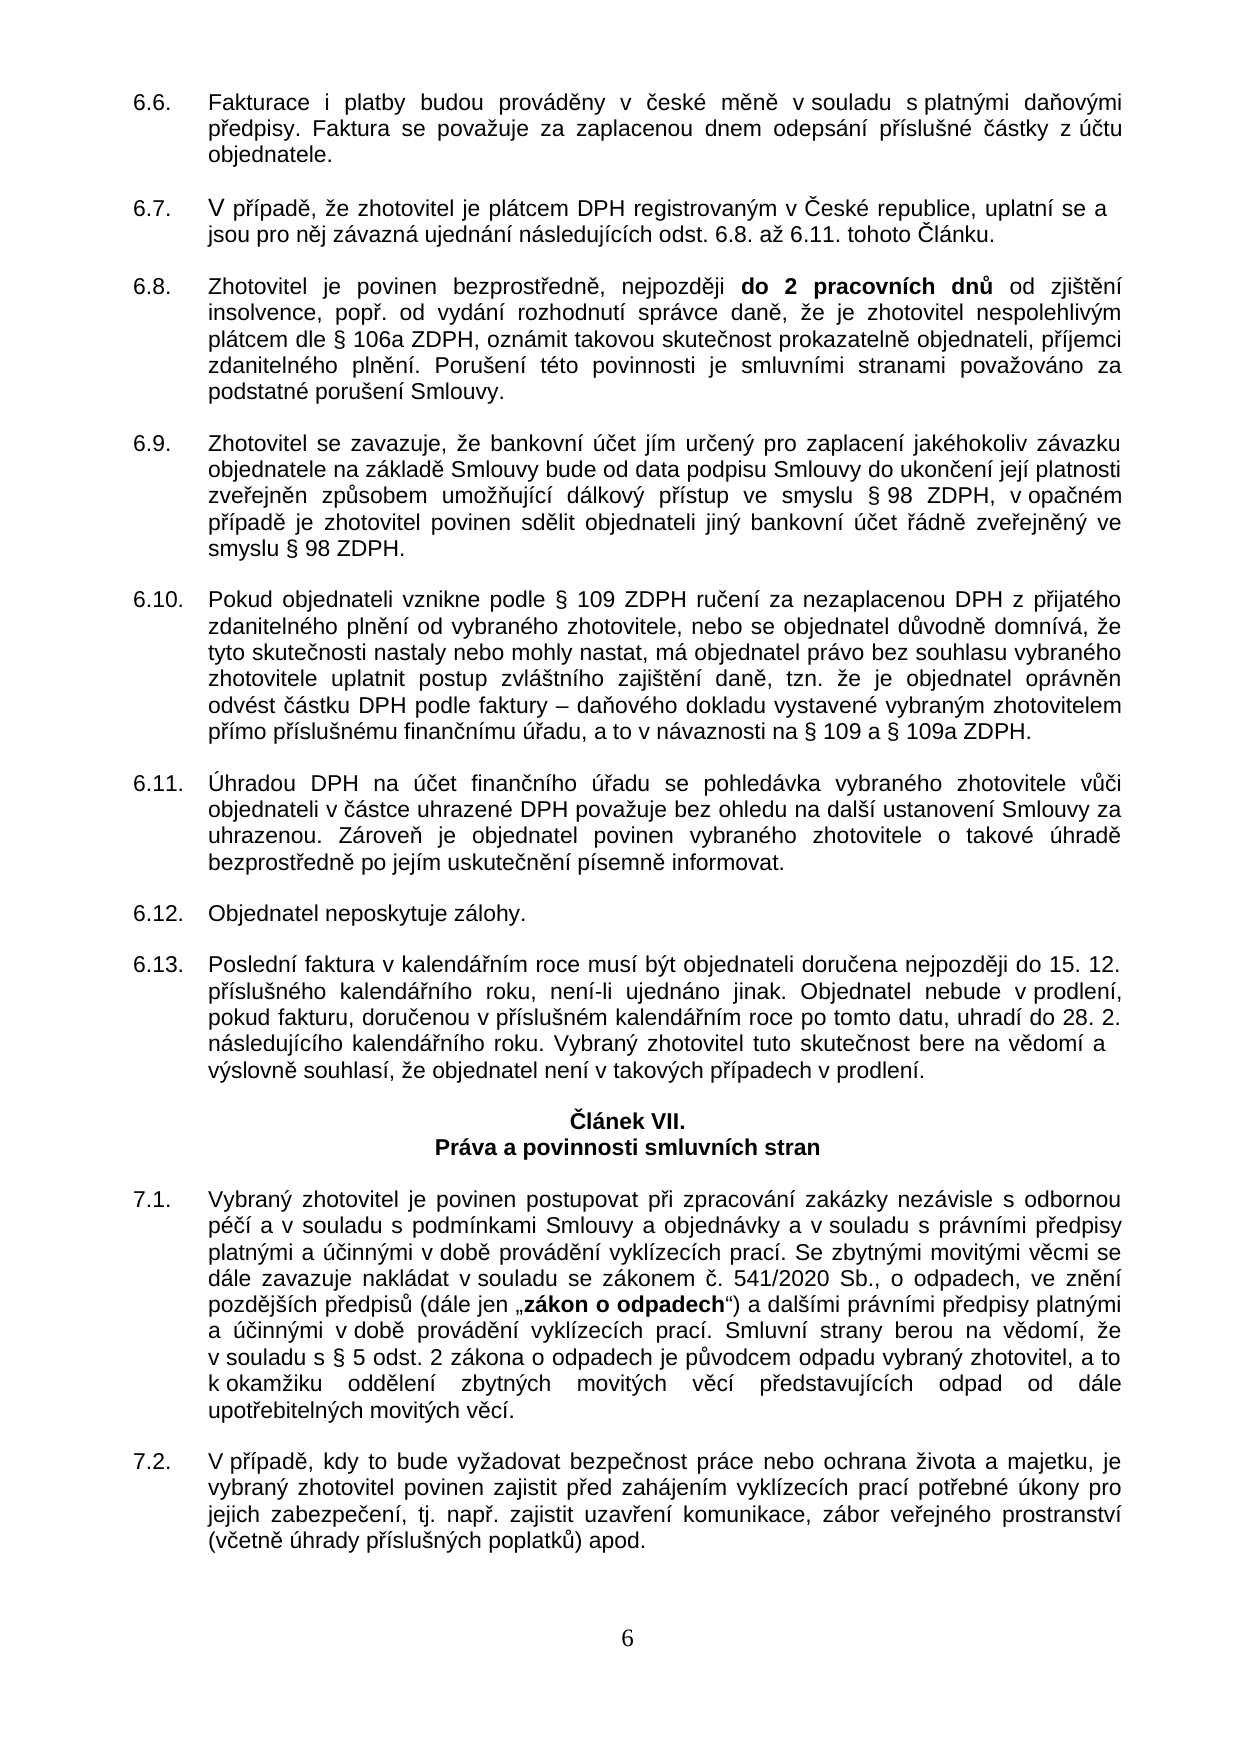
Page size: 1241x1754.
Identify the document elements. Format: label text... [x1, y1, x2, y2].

list Fakturace i platby budou prováděny v české měně v souladu s platnými daňovými předpisy. Faktura se považuje za zaplacenou dnem odepsání příslušné částky z účtu objednatele. [133, 89, 1122, 168]
list Úhradou DPH na účet finančního úřadu se pohledávka vybraného zhotovitele vůči objednateli v částce uhrazené DPH považuje bez ohledu na další ustanovení Smlouvy za uhrazenou. Zároveň je objednatel povinen vybraného zhotovitele o takové úhradě bezprostředně po jejím uskutečnění písemně informovat. [133, 769, 1122, 875]
list Zhotovitel je povinen bezprostředně, nejpozději do 2 pracovních dnů od zjištění insolvence, popř. od vydání rozhodnutí správce daně, že je zhotovitel nespolehlivým plátcem dle § 106a ZDPH, oznámit takovou skutečnost prokazatelně objednateli, příjemci zdanitelného plnění. Porušení této povinnosti je smluvními stranami považováno za podstatné porušení Smlouvy. [133, 273, 1122, 404]
list Pokud objednateli vznikne podle § 109 ZDPH ručení za nezaplacenou DPH z přijatého zdanitelného plnění od vybraného zhotovitele, nebo se objednatel důvodně domnívá, že tyto skutečnosti nastaly nebo mohly nastat, má objednatel právo bez souhlasu vybraného zhotovitele uplatnit postup zvláštního zajištění daně, tzn. že je objednatel oprávněn odvést částku DPH podle faktury – daňového dokladu vystavené vybraným zhotovitelem přímo příslušnému finančnímu úřadu, a to v návaznosti na § 109 a § 109a ZDPH. [133, 586, 1122, 744]
text Článek VII. [133, 1108, 1122, 1134]
list Zhotovitel se zavazuje, že bankovní účet jím určený pro zaplacení jakéhokoliv závazku objednatele na základě Smlouvy bude od data podpisu Smlouvy do ukončení její platnosti zveřejněn způsobem umožňující dálkový přístup ve smyslu § 98 ZDPH, v opačném případě je zhotovitel povinen sdělit objednateli jiný bankovní účet řádně zveřejněný ve smyslu § 98 ZDPH. [133, 429, 1122, 561]
text Práva a povinnosti smluvních stran [133, 1134, 1122, 1161]
list Vybraný zhotovitel je povinen postupovat při zpracování zakázky nezávisle s odbornou péčí a v souladu s podmínkami Smlouvy a objednávky a v souladu s právními předpisy platnými a účinnými v době provádění vyklízecích prací. Se zbytnými movitými věcmi se dále zavazuje nakládat v souladu se zákonem č. 541/2020 Sb., o odpadech, ve znění pozdějších předpisů (dále jen „zákon o odpadech“) a dalšími právními předpisy platnými a účinnými v době provádění vyklízecích prací. Smluvní strany berou na vědomí, že v souladu s § 5 odst. 2 zákona o odpadech je původcem odpadu vybraný zhotovitel, a to k okamžiku oddělení zbytných movitých věcí představujících odpad od dále upotřebitelných movitých věcí. [133, 1186, 1122, 1423]
list Objednatel neposkytuje zálohy. [133, 900, 1122, 926]
list Poslední faktura v kalendářním roce musí být objednateli doručena nejpozději do 15. 12. příslušného kalendářního roku, není-li ujednáno jinak. Objednatel nebude v prodlení, pokud fakturu, doručenou v příslušném kalendářním roce po tomto datu, uhradí do 28. 2. následujícího kalendářního roku. Vybraný zhotovitel tuto skutečnost bere na vědomí a výslovně souhlasí, že objednatel není v takových případech v prodlení. [133, 951, 1122, 1083]
list V případě, že zhotovitel je plátcem DPH registrovaným v České republice, uplatní se a jsou pro něj závazná ujednání následujících odst. 6.8. až 6.11. tohoto Článku. [133, 193, 1122, 248]
list V případě, kdy to bude vyžadovat bezpečnost práce nebo ochrana života a majetku, je vybraný zhotovitel povinen zajistit před zahájením vyklízecích prací potřebné úkony pro jejich zabezpečení, tj. např. zajistit uzavření komunikace, zábor veřejného prostranství (včetně úhrady příslušných poplatků) apod. [133, 1448, 1122, 1553]
